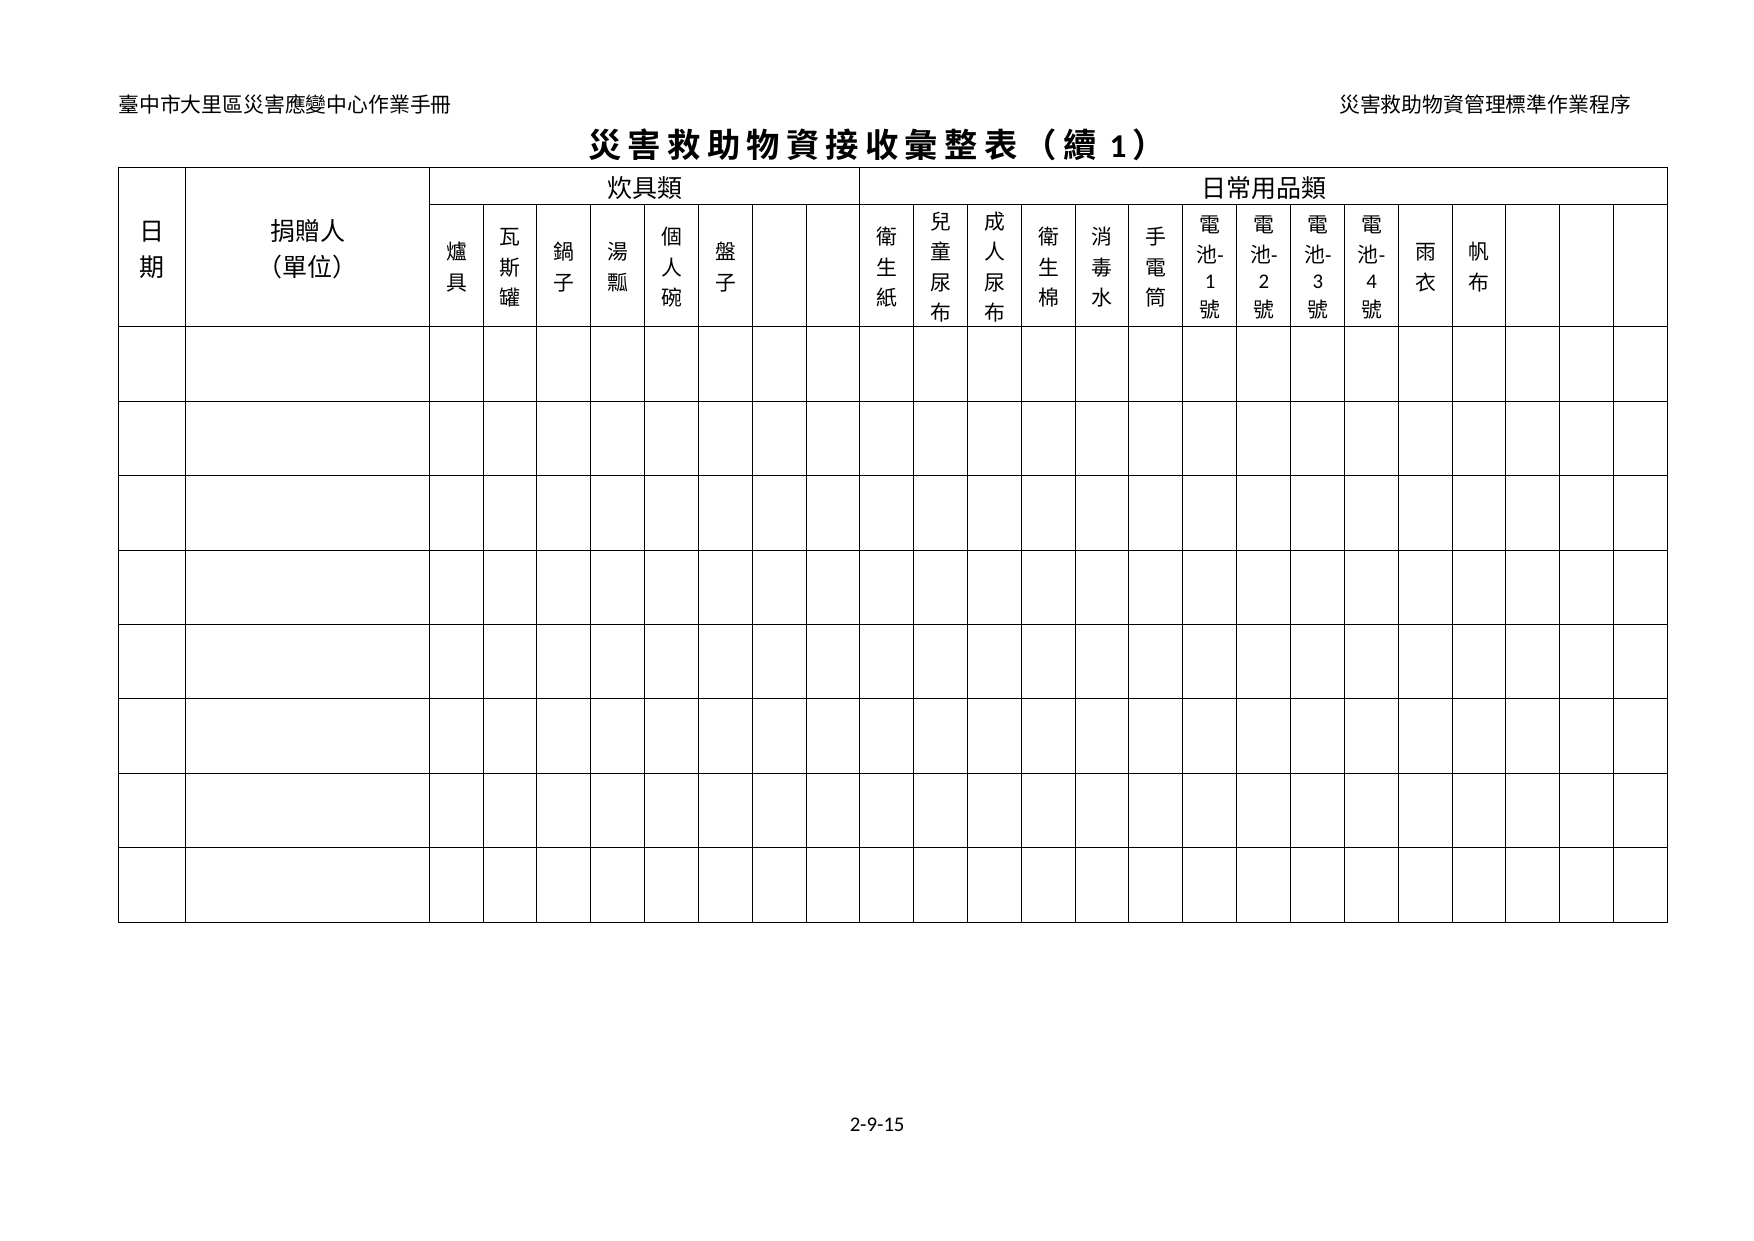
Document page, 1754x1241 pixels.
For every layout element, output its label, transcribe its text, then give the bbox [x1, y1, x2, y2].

table_cell [591, 476, 644, 549]
table_cell 盤子 [699, 205, 752, 326]
table_cell [807, 699, 859, 773]
table_cell 雨衣 [1399, 205, 1452, 326]
table_header 日常用品類 [860, 168, 1667, 204]
table_cell [1022, 625, 1075, 698]
table_cell [753, 402, 806, 475]
table_cell [807, 476, 859, 549]
table_cell [968, 774, 1021, 847]
table_cell [1129, 848, 1182, 922]
table_cell [753, 699, 806, 773]
table_cell [591, 402, 644, 475]
table_cell [860, 551, 913, 624]
table_cell [186, 699, 429, 773]
table_cell [860, 402, 913, 475]
table_cell [591, 848, 644, 922]
table_cell [484, 476, 536, 549]
table_cell [1076, 625, 1128, 698]
table_cell [186, 848, 429, 922]
table_cell [1614, 327, 1667, 401]
table_cell [591, 327, 644, 401]
table_cell [807, 327, 859, 401]
table_cell [119, 848, 185, 922]
table_cell 瓦斯罐 [484, 205, 536, 326]
table_cell [860, 327, 913, 401]
table_cell [119, 476, 185, 549]
table_cell [1506, 205, 1559, 326]
table_cell [1614, 625, 1667, 698]
table_cell [1399, 774, 1452, 847]
table_cell [1022, 551, 1075, 624]
table_cell [1560, 327, 1613, 401]
table_cell [1237, 848, 1290, 922]
table_cell [645, 774, 698, 847]
table_cell [186, 476, 429, 549]
table_cell [699, 327, 752, 401]
table_cell [591, 699, 644, 773]
table_cell [1076, 848, 1128, 922]
table_cell [1399, 551, 1452, 624]
table_cell [119, 402, 185, 475]
table_cell [1506, 476, 1559, 549]
table_cell [645, 551, 698, 624]
table_cell [807, 402, 859, 475]
table_cell [699, 848, 752, 922]
table_cell [119, 774, 185, 847]
table_cell [1022, 476, 1075, 549]
table_cell [968, 625, 1021, 698]
table_cell [537, 774, 590, 847]
table_cell [119, 625, 185, 698]
table_cell [1560, 848, 1613, 922]
table_cell [645, 848, 698, 922]
table_cell [430, 699, 483, 773]
table_cell [1506, 774, 1559, 847]
table_cell [1345, 625, 1398, 698]
table_cell [1614, 402, 1667, 475]
table_cell [1237, 551, 1290, 624]
table_cell [1560, 625, 1613, 698]
table_cell [591, 551, 644, 624]
table_cell [807, 205, 859, 326]
table_cell [1506, 551, 1559, 624]
table_cell [1560, 205, 1613, 326]
table_cell [1506, 327, 1559, 401]
table_cell [1506, 848, 1559, 922]
table_cell [186, 402, 429, 475]
table_cell [1345, 699, 1398, 773]
table_cell [537, 476, 590, 549]
table_cell [1291, 551, 1344, 624]
table_cell [807, 774, 859, 847]
table_cell [753, 551, 806, 624]
table_cell [1560, 476, 1613, 549]
table_cell [1453, 625, 1505, 698]
table_cell [1345, 774, 1398, 847]
table_cell [645, 402, 698, 475]
table_cell [1129, 774, 1182, 847]
text 災害救助物資接收彙整表（續1） [118, 119, 1636, 167]
table_cell [1237, 699, 1290, 773]
table_cell [645, 327, 698, 401]
table_cell [914, 476, 967, 549]
table_cell [1237, 774, 1290, 847]
table_cell [968, 476, 1021, 549]
table_cell [1076, 699, 1128, 773]
table_cell [1614, 774, 1667, 847]
table_cell [1399, 476, 1452, 549]
table_cell [537, 699, 590, 773]
table_cell [484, 327, 536, 401]
table_cell [591, 625, 644, 698]
table_header 捐贈人 （單位） [186, 168, 429, 326]
table_cell [430, 551, 483, 624]
table_cell [1614, 699, 1667, 773]
table_cell [537, 327, 590, 401]
table_cell [699, 551, 752, 624]
table_cell 電池-3號 [1291, 205, 1344, 326]
table_cell [645, 699, 698, 773]
table_cell [753, 848, 806, 922]
table_cell [484, 699, 536, 773]
table_cell [753, 625, 806, 698]
table_cell [1453, 476, 1505, 549]
table_cell [1291, 476, 1344, 549]
table_cell [186, 551, 429, 624]
table_cell [1345, 327, 1398, 401]
table_cell [1453, 774, 1505, 847]
table_cell [1345, 848, 1398, 922]
table_cell [186, 327, 429, 401]
table_cell [914, 625, 967, 698]
table_cell [1506, 625, 1559, 698]
table_cell [1129, 476, 1182, 549]
table_cell [968, 848, 1021, 922]
table_cell [860, 625, 913, 698]
table_cell 電池-2號 [1237, 205, 1290, 326]
table_cell [1183, 402, 1236, 475]
table_cell [1183, 551, 1236, 624]
table_cell [430, 774, 483, 847]
table_cell [1183, 699, 1236, 773]
table_cell [537, 551, 590, 624]
table_cell [1076, 402, 1128, 475]
table_cell [1076, 774, 1128, 847]
table_cell [860, 699, 913, 773]
table_cell [537, 402, 590, 475]
table_cell [753, 327, 806, 401]
table_cell [1399, 327, 1452, 401]
table_cell [1129, 327, 1182, 401]
table_cell [968, 327, 1021, 401]
table_cell 衛生紙 [860, 205, 913, 326]
table_cell [1291, 699, 1344, 773]
table_cell [1022, 699, 1075, 773]
table_cell [119, 551, 185, 624]
table_cell [914, 699, 967, 773]
table_cell [1291, 402, 1344, 475]
table_cell [860, 848, 913, 922]
table_cell [699, 402, 752, 475]
table_cell [914, 327, 967, 401]
table_cell [186, 774, 429, 847]
table_cell [1614, 551, 1667, 624]
table_cell [807, 551, 859, 624]
table_cell 衛生棉 [1022, 205, 1075, 326]
table_cell 帆布 [1453, 205, 1505, 326]
table_cell [1237, 327, 1290, 401]
table_cell [1345, 551, 1398, 624]
table_cell [1237, 402, 1290, 475]
table_cell [1506, 699, 1559, 773]
table_cell [1399, 848, 1452, 922]
table_cell [1614, 848, 1667, 922]
table_cell [1129, 551, 1182, 624]
table_cell [484, 848, 536, 922]
table_cell [753, 205, 806, 326]
table_cell [484, 774, 536, 847]
table_cell [1022, 402, 1075, 475]
table_cell 電池-4號 [1345, 205, 1398, 326]
table_cell [968, 402, 1021, 475]
table_cell [1614, 476, 1667, 549]
table_cell [753, 476, 806, 549]
table_cell [1291, 625, 1344, 698]
table_cell [1183, 774, 1236, 847]
table_cell [1183, 327, 1236, 401]
table_cell [753, 774, 806, 847]
table_cell [1291, 774, 1344, 847]
table_cell [1183, 476, 1236, 549]
table_cell 消毒水 [1076, 205, 1128, 326]
table_cell [484, 402, 536, 475]
table_cell [1076, 476, 1128, 549]
table_cell [968, 699, 1021, 773]
table_cell [807, 848, 859, 922]
table_cell [430, 625, 483, 698]
table_cell [860, 774, 913, 847]
table_cell [1560, 699, 1613, 773]
table_cell [1453, 848, 1505, 922]
table_cell [1345, 476, 1398, 549]
table_cell [699, 476, 752, 549]
table_cell 兒童尿布 [914, 205, 967, 326]
table_header 日期 [119, 168, 185, 326]
table_cell [119, 327, 185, 401]
table_cell [1237, 476, 1290, 549]
table_cell [860, 476, 913, 549]
table_cell [1453, 402, 1505, 475]
table_cell [1183, 848, 1236, 922]
table_header 炊具類 [430, 168, 859, 204]
table_cell [1129, 625, 1182, 698]
table_cell [430, 327, 483, 401]
table_cell [1076, 327, 1128, 401]
table_cell [430, 476, 483, 549]
table_cell [1345, 402, 1398, 475]
table_cell [484, 625, 536, 698]
table_cell 成人尿布 [968, 205, 1021, 326]
table_cell 爐具 [430, 205, 483, 326]
table_cell [1129, 699, 1182, 773]
table_cell [1560, 402, 1613, 475]
table_cell 鍋子 [537, 205, 590, 326]
table_cell [645, 476, 698, 549]
table_cell [1399, 402, 1452, 475]
table_cell [1237, 625, 1290, 698]
table_cell 電池-1號 [1183, 205, 1236, 326]
table_cell 湯瓢 [591, 205, 644, 326]
table_cell [699, 699, 752, 773]
table_cell [914, 848, 967, 922]
table_cell [1076, 551, 1128, 624]
table_cell 個人碗 [645, 205, 698, 326]
table_cell [1506, 402, 1559, 475]
table_cell [537, 625, 590, 698]
table_cell [968, 551, 1021, 624]
table_cell [1291, 848, 1344, 922]
table_cell [807, 625, 859, 698]
table_cell [1614, 205, 1667, 326]
table_cell [1453, 699, 1505, 773]
table_cell [591, 774, 644, 847]
table_cell [1453, 551, 1505, 624]
table_cell [914, 551, 967, 624]
table_cell [186, 625, 429, 698]
table_cell [699, 774, 752, 847]
table_cell [430, 848, 483, 922]
table_cell [914, 774, 967, 847]
table_cell [537, 848, 590, 922]
table_cell [1183, 625, 1236, 698]
table_cell [430, 402, 483, 475]
table_cell [484, 551, 536, 624]
table_cell [1129, 402, 1182, 475]
table_cell [645, 625, 698, 698]
table_cell [1560, 774, 1613, 847]
table_cell [119, 699, 185, 773]
table_cell 手電筒 [1129, 205, 1182, 326]
table_cell [699, 625, 752, 698]
table_cell [1022, 848, 1075, 922]
table_cell [1399, 699, 1452, 773]
table_cell [1560, 551, 1613, 624]
table_cell [1022, 327, 1075, 401]
table_cell [1022, 774, 1075, 847]
table_cell [1399, 625, 1452, 698]
table_cell [1453, 327, 1505, 401]
table_cell [1291, 327, 1344, 401]
table_cell [914, 402, 967, 475]
